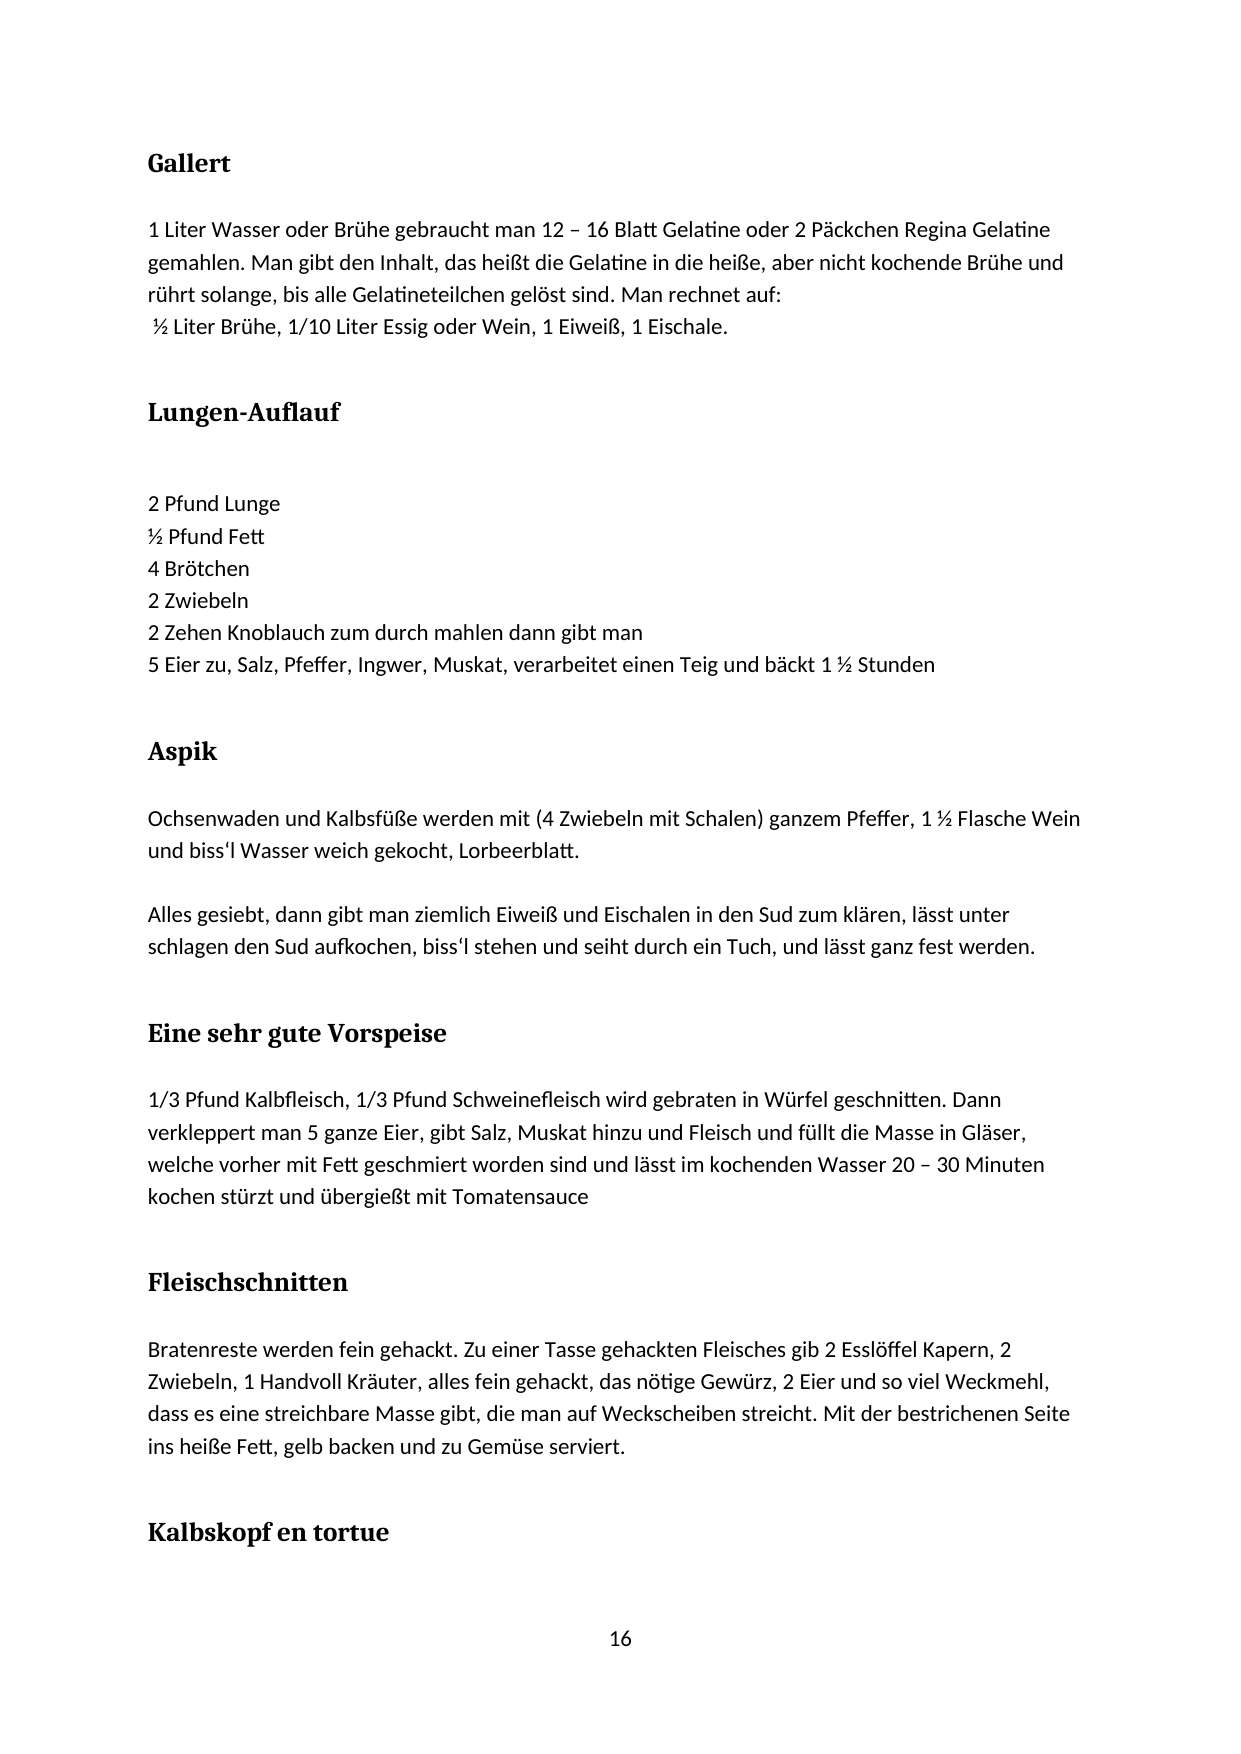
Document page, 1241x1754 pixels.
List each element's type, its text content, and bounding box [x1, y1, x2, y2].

subtitle Aspik [148, 736, 1093, 767]
text 1/3 Pfund Kalbfleisch, 1/3 Pfund Schweinefleisch wird gebraten in Würfel geschnitten. Dann verkleppert man 5 ganze Eier, gibt Salz, Muskat hinzu und Fleisch und füllt die Masse in Gläser, welche vorher mit Fett geschmiert worden sind und lässt im kochenden Wasser 20 – 30 Minuten kochen stürzt und übergießt mit Tomatensauce [148, 1086, 1093, 1210]
subtitle Lungen-Auflauf [148, 397, 1093, 428]
text 2 Zehen Knoblauch zum durch mahlen dann gibt man [148, 618, 1093, 646]
text 4 Brötchen [148, 554, 1093, 582]
text 2 Pfund Lunge [148, 489, 1093, 518]
text ½ Pfund Fett [148, 522, 1093, 550]
subtitle Kalbskopf en tortue [148, 1517, 1093, 1548]
text Ochsenwaden und Kalbsfüße werden mit (4 Zwiebeln mit Schalen) ganzem Pfeffer, 1 ½ Flasche Wein und biss‘l Wasser weich gekocht, Lorbeerblatt. [148, 804, 1093, 864]
text Bratenreste werden fein gehackt. Zu einer Tasse gehackten Fleisches gib 2 Esslöffel Kapern, 2 Zwiebeln, 1 Handvoll Kräuter, alles fein gehackt, das nötige Gewürz, 2 Eier und so viel Weckmehl, dass es eine streichbare Masse gibt, die man auf Weckscheiben streicht. Mit der bestrichenen Seite ins heiße Fett, gelb backen und zu Gemüse serviert. [148, 1335, 1093, 1460]
text Alles gesiebt, dann gibt man ziemlich Eiweiß und Eischalen in den Sud zum klären, lässt unter schlagen den Sud aufkochen, biss‘l stehen und seiht durch ein Tuch, und lässt ganz fest werden. [148, 900, 1093, 960]
subtitle Gallert [148, 148, 1093, 179]
text 2 Zwiebeln [148, 586, 1093, 614]
subtitle Eine sehr gute Vorspeise [148, 1018, 1093, 1049]
text 5 Eier zu, Salz, Pfeffer, Ingwer, Muskat, verarbeitet einen Teig und bäckt 1 ½ Stunden [148, 651, 1093, 678]
text ½ Liter Brühe, 1/10 Liter Essig oder Wein, 1 Eiweiß, 1 Eischale. [148, 312, 1093, 340]
text 1 Liter Wasser oder Brühe gebraucht man 12 – 16 Blatt Gelatine oder 2 Päckchen Regina Gelatine gemahlen. Man gibt den Inhalt, das heißt die Gelatine in die heiße, aber nicht kochende Brühe und rührt solange, bis alle Gelatineteilchen gelöst sind. Man rechnet auf: [148, 216, 1093, 308]
subtitle Fleischschnitten [148, 1267, 1093, 1298]
